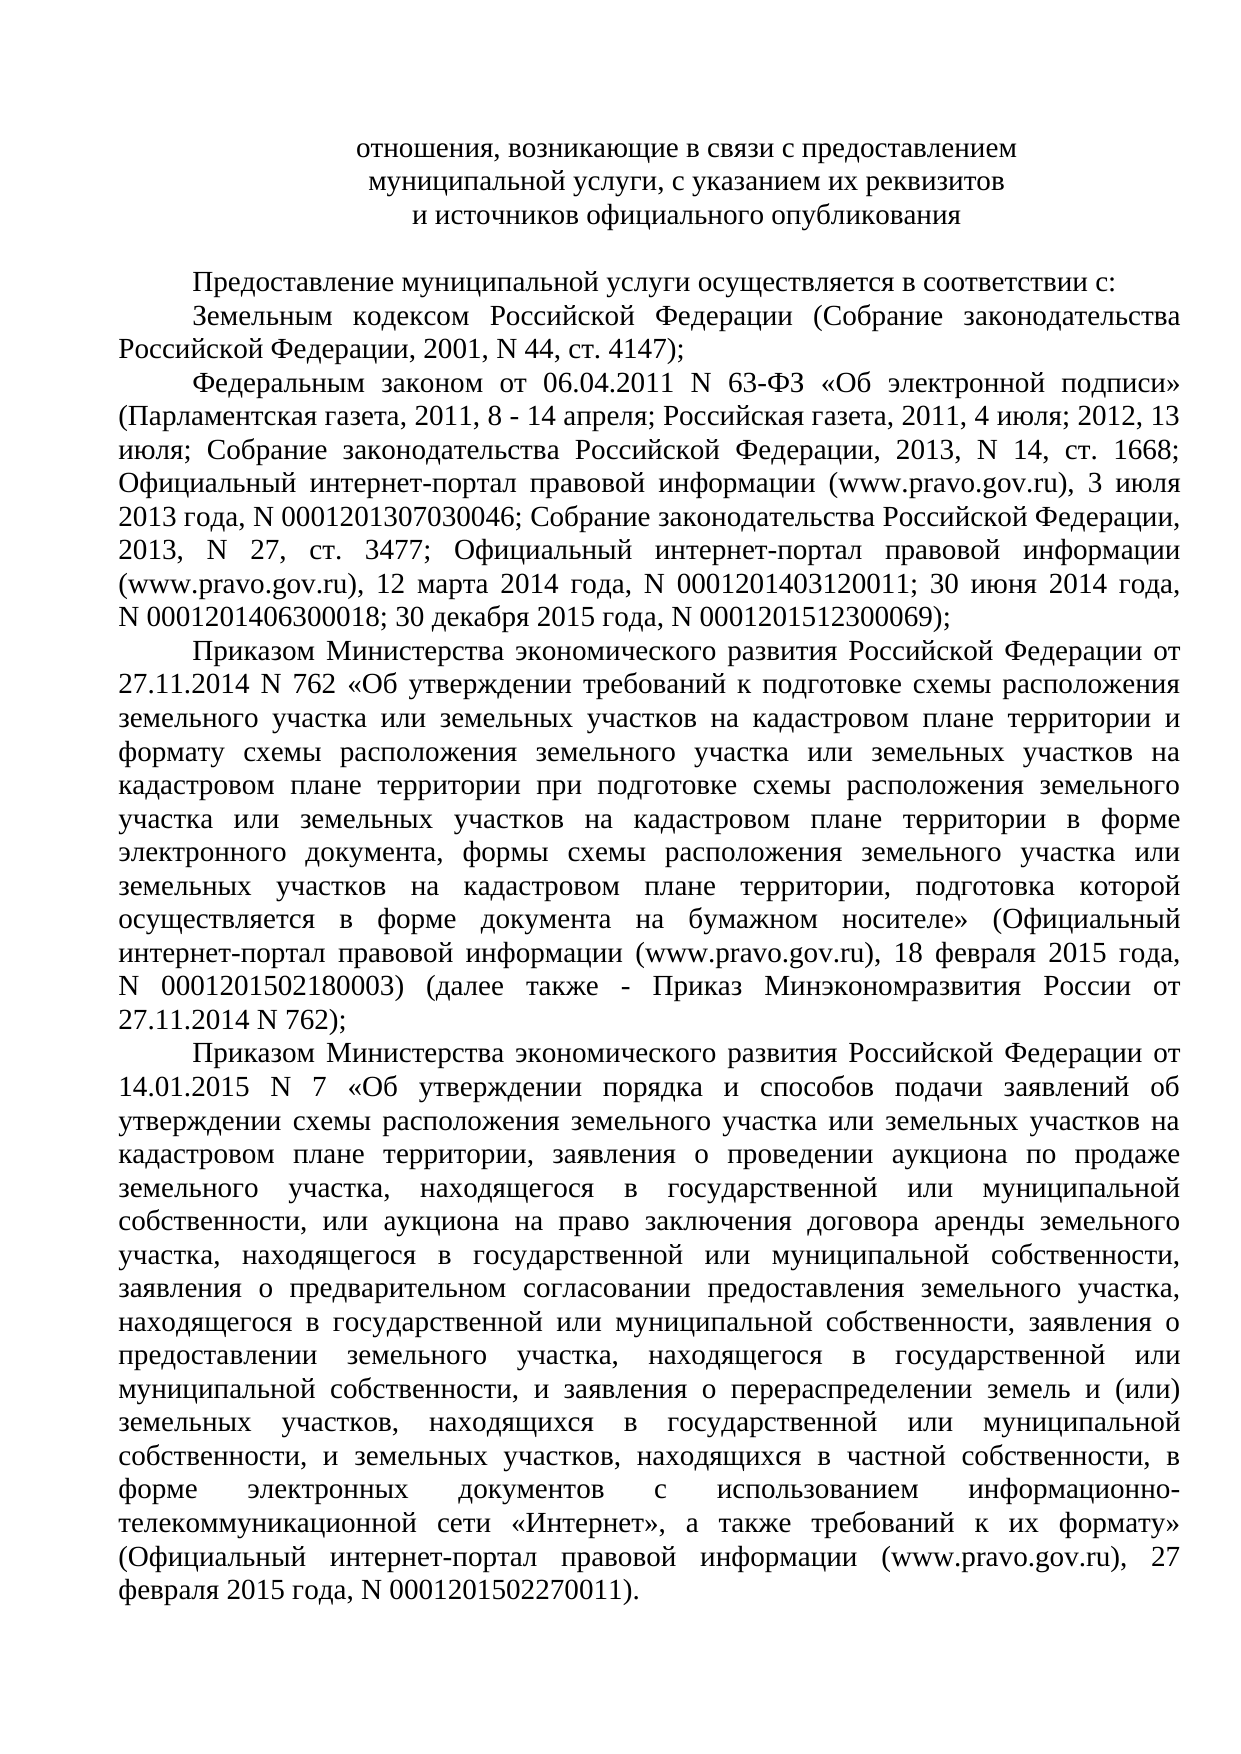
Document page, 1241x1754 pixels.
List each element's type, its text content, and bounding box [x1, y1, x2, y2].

text Приказом Министерства экономического развития Российской Федерации от 14.01.2015 N 7 «Об утверждении порядка и способов подачи заявлений об утверждении схемы расположения земельного участка или земельных участков на кадастровом плане территории, заявления о проведении аукциона по продаже земельного участка, находящегося в государственной или муниципальной собственности, или аукциона на право заключения договора аренды земельного участка, находящегося в государственной или муниципальной собственности, заявления о предварительном согласовании предоставления земельного участка, находящегося в государственной или муниципальной собственности, заявления о предоставлении земельного участка, находящегося в государственной или муниципальной собственности, и заявления о перераспределении земель и (или) земельных участков, находящихся в государственной или муниципальной собственности, и земельных участков, находящихся в частной собственности, в форме электронных документов с использованием информационно-телекоммуникационной сети «Интернет», а также требований к их формату» (Официальный интернет-портал правовой информации (www.pravo.gov.ru), 27 февраля 2015 года, N 0001201502270011). [118, 1036, 1181, 1606]
text Предоставление муниципальной услуги осуществляется в соответствии с: [118, 264, 1181, 298]
text Приказом Министерства экономического развития Российской Федерации от 27.11.2014 N 762 «Об утверждении требований к подготовке схемы расположения земельного участка или земельных участков на кадастровом плане территории и формату схемы расположения земельного участка или земельных участков на кадастровом плане территории при подготовке схемы расположения земельного участка или земельных участков на кадастровом плане территории в форме электронного документа, формы схемы расположения земельного участка или земельных участков на кадастровом плане территории, подготовка которой осуществляется в форме документа на бумажном носителе» (Официальный интернет-портал правовой информации (www.pravo.gov.ru), 18 февраля 2015 года, N 0001201502180003) (далее также - Приказ Минэкономразвития России от 27.11.2014 N 762); [118, 633, 1181, 1036]
text Земельным кодексом Российской Федерации (Собрание законодательства Российской Федерации, 2001, N 44, ст. 4147); [118, 298, 1181, 365]
text Федеральным законом от 06.04.2011 N 63-ФЗ «Об электронной подписи» (Парламентская газета, 2011, 8 - 14 апреля; Российская газета, 2011, 4 июля; 2012, 13 июля; Собрание законодательства Российской Федерации, 2013, N 14, ст. 1668; Официальный интернет-портал правовой информации (www.pravo.gov.ru), 3 июля 2013 года, N 0001201307030046; Собрание законодательства Российской Федерации, 2013, N 27, ст. 3477; Официальный интернет-портал правовой информации (www.pravo.gov.ru), 12 марта 2014 года, N 0001201403120011; 30 июня 2014 года, N 0001201406300018; 30 декабря 2015 года, N 0001201512300069); [118, 365, 1181, 633]
text и источников официального опубликования [118, 197, 1181, 231]
text муниципальной услуги, с указанием их реквизитов [118, 163, 1181, 197]
text отношения, возникающие в связи с предоставлением [118, 130, 1181, 163]
